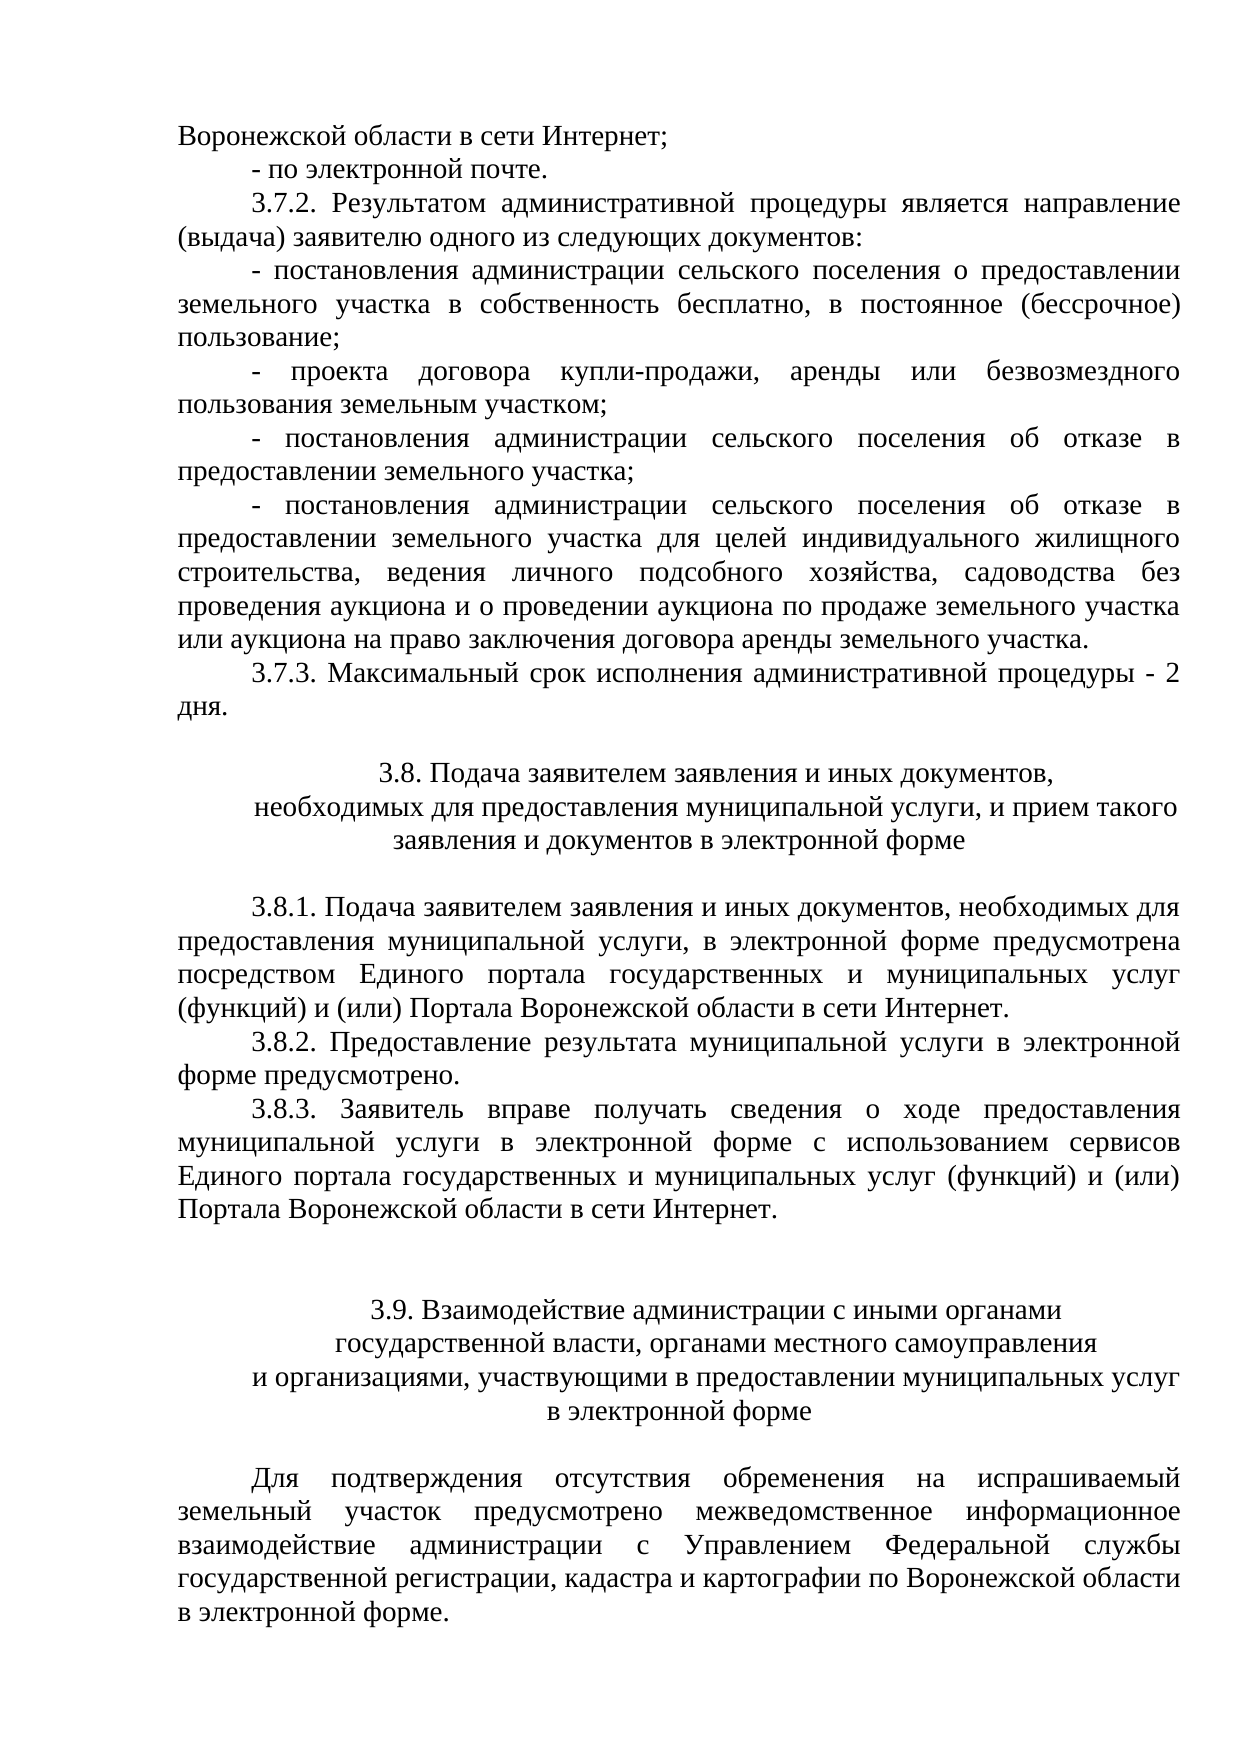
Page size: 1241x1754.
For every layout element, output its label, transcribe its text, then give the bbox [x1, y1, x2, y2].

text 3.8.1. Подача заявителем заявления и иных документов, необходимых для предоставления муниципальной услуги, в электронной форме предусмотрена посредством Единого портала государственных и муниципальных услуг (функций) и (или) Портала Воронежской области в сети Интернет. [177, 889, 1181, 1024]
text 3.9. Взаимодействие администрации с иными органами [177, 1292, 1181, 1326]
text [177, 118, 1181, 152]
text необходимых для предоставления муниципальной услуги, и прием такого заявления и документов в электронной форме [177, 789, 1181, 856]
text - проекта договора купли-продажи, аренды или безвозмездного пользования земельным участком; [177, 353, 1181, 420]
text Для подтверждения отсутствия обременения на испрашиваемый земельный участок предусмотрено межведомственное информационное взаимодействие администрации с Управлением Федеральной службы государственной регистрации, кадастра и картографии по Воронежской области в электронной форме. [177, 1460, 1181, 1627]
text - по электронной почте. [177, 152, 1181, 185]
text - постановления администрации сельского поселения об отказе в предоставлении земельного участка; [177, 420, 1181, 487]
text - постановления администрации сельского поселения о предоставлении земельного участка в собственность бесплатно, в постоянное (бессрочное) пользование; [177, 252, 1181, 353]
text 3.7.2. Результатом административной процедуры является направление (выдача) заявителю одного из следующих документов: [177, 185, 1181, 252]
text - постановления администрации сельского поселения об отказе в предоставлении земельного участка для целей индивидуального жилищного строительства, ведения личного подсобного хозяйства, садоводства без проведения аукциона и о проведении аукциона по продаже земельного участка или аукциона на право заключения договора аренды земельного участка. [177, 487, 1181, 655]
text 3.8.2. Предоставление результата муниципальной услуги в электронной форме предусмотрено. [177, 1024, 1181, 1091]
text 3.8. Подача заявителем заявления и иных документов, [177, 755, 1181, 789]
text и организациями, участвующими в предоставлении муниципальных услуг в электронной форме [177, 1359, 1181, 1426]
text 3.7.3. Максимальный срок исполнения административной процедуры - 2 дня. [177, 655, 1181, 722]
text 3.8.3. Заявитель вправе получать сведения о ходе предоставления муниципальной услуги в электронной форме с использованием сервисов Единого портала государственных и муниципальных услуг (функций) и (или) Портала Воронежской области в сети Интернет. [177, 1091, 1181, 1225]
text государственной власти, органами местного самоуправления [177, 1326, 1181, 1359]
